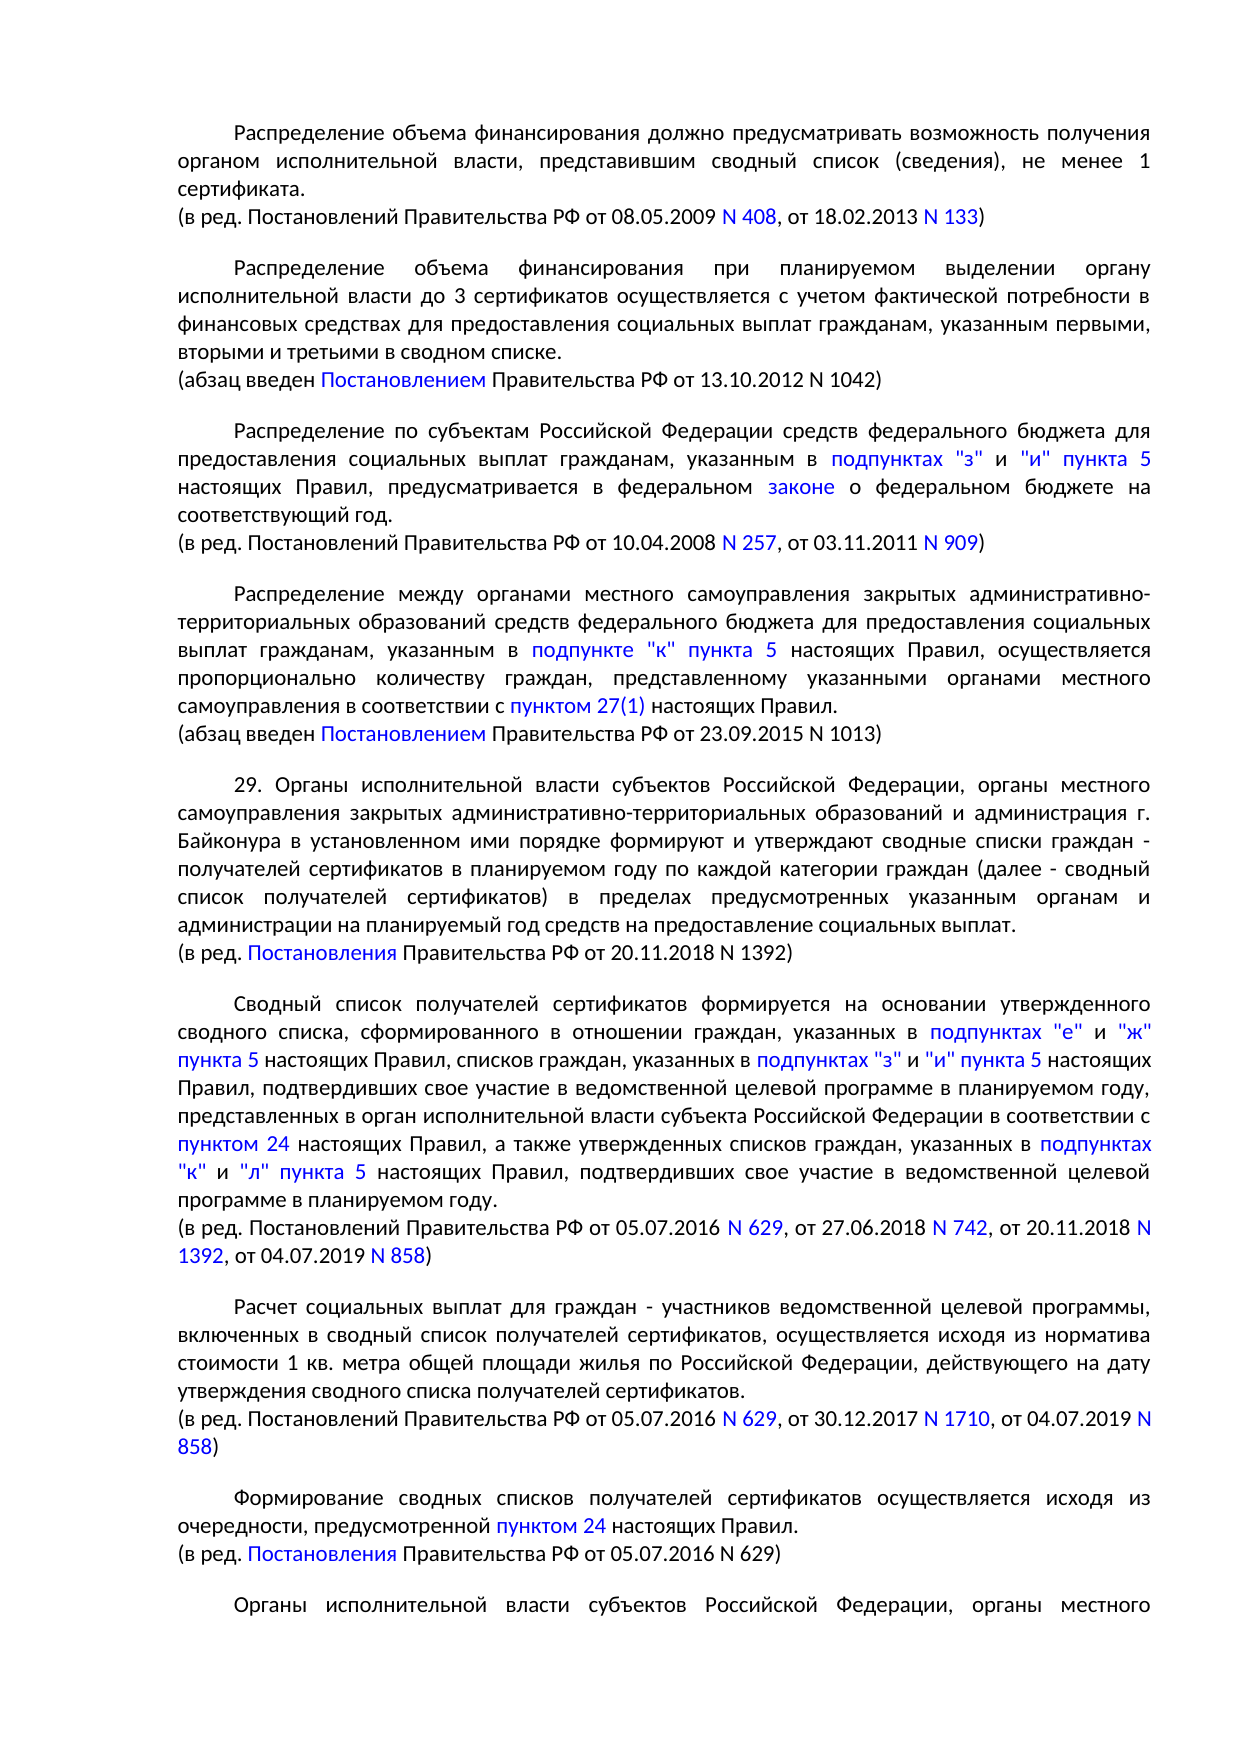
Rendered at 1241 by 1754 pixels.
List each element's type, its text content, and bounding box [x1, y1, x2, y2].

text (в ред. Постановления Правительства РФ от 20.11.2018 N 1392) [177, 938, 1152, 966]
text (абзац введен Постановлением Правительства РФ от 23.09.2015 N 1013) [177, 719, 1152, 747]
text (в ред. Постановления Правительства РФ от 05.07.2016 N 629) [177, 1539, 1152, 1567]
text (в ред. Постановлений Правительства РФ от 05.07.2016 N 629, от 27.06.2018 N 742, от 20.11.2018 N 1392, от 04.07.2019 N 858) [177, 1213, 1152, 1269]
text (в ред. Постановлений Правительства РФ от 08.05.2009 N 408, от 18.02.2013 N 133) [177, 202, 1152, 230]
text Распределение объема финансирования при планируемом выделении органу исполнительной власти до 3 сертификатов осуществляется с учетом фактической потребности в финансовых средствах для предоставления социальных выплат гражданам, указанным первыми, вторыми и третьими в сводном списке. [177, 253, 1152, 365]
text Расчет социальных выплат для граждан - участников ведомственной целевой программы, включенных в сводный список получателей сертификатов, осуществляется исходя из норматива стоимости 1 кв. метра общей площади жилья по Российской Федерации, действующего на дату утверждения сводного списка получателей сертификатов. [177, 1292, 1152, 1404]
text Сводный список получателей сертификатов формируется на основании утвержденного сводного списка, сформированного в отношении граждан, указанных в подпунктах "е" и "ж" пункта 5 настоящих Правил, списков граждан, указанных в подпунктах "з" и "и" пункта 5 настоящих Правил, подтвердивших свое участие в ведомственной целевой программе в планируемом году, представленных в орган исполнительной власти субъекта Российской Федерации в соответствии с пунктом 24 настоящих Правил, а также утвержденных списков граждан, указанных в подпунктах "к" и "л" пункта 5 настоящих Правил, подтвердивших свое участие в ведомственной целевой программе в планируемом году. [177, 989, 1152, 1213]
text (абзац введен Постановлением Правительства РФ от 13.10.2012 N 1042) [177, 365, 1152, 393]
text 29. Органы исполнительной власти субъектов Российской Федерации, органы местного самоуправления закрытых административно-территориальных образований и администрация г. Байконура в установленном ими порядке формируют и утверждают сводные списки граждан - получателей сертификатов в планируемом году по каждой категории граждан (далее - сводный список получателей сертификатов) в пределах предусмотренных указанным органам и администрации на планируемый год средств на предоставление социальных выплат. [177, 770, 1152, 938]
text (в ред. Постановлений Правительства РФ от 05.07.2016 N 629, от 30.12.2017 N 1710, от 04.07.2019 N 858) [177, 1404, 1152, 1461]
text Распределение между органами местного самоуправления закрытых административно-территориальных образований средств федерального бюджета для предоставления социальных выплат гражданам, указанным в подпункте "к" пункта 5 настоящих Правил, осуществляется пропорционально количеству граждан, представленному указанными органами местного самоуправления в соответствии с пунктом 27(1) настоящих Правил. [177, 579, 1152, 719]
text Формирование сводных списков получателей сертификатов осуществляется исходя из очередности, предусмотренной пунктом 24 настоящих Правил. [177, 1483, 1152, 1539]
text Распределение по субъектам Российской Федерации средств федерального бюджета для предоставления социальных выплат гражданам, указанным в подпунктах "з" и "и" пункта 5 настоящих Правил, предусматривается в федеральном законе о федеральном бюджете на соответствующий год. [177, 416, 1152, 528]
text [177, 1590, 1152, 1618]
text Распределение объема финансирования должно предусматривать возможность получения органом исполнительной власти, представившим сводный список (сведения), не менее 1 сертификата. [177, 118, 1152, 202]
text (в ред. Постановлений Правительства РФ от 10.04.2008 N 257, от 03.11.2011 N 909) [177, 528, 1152, 556]
